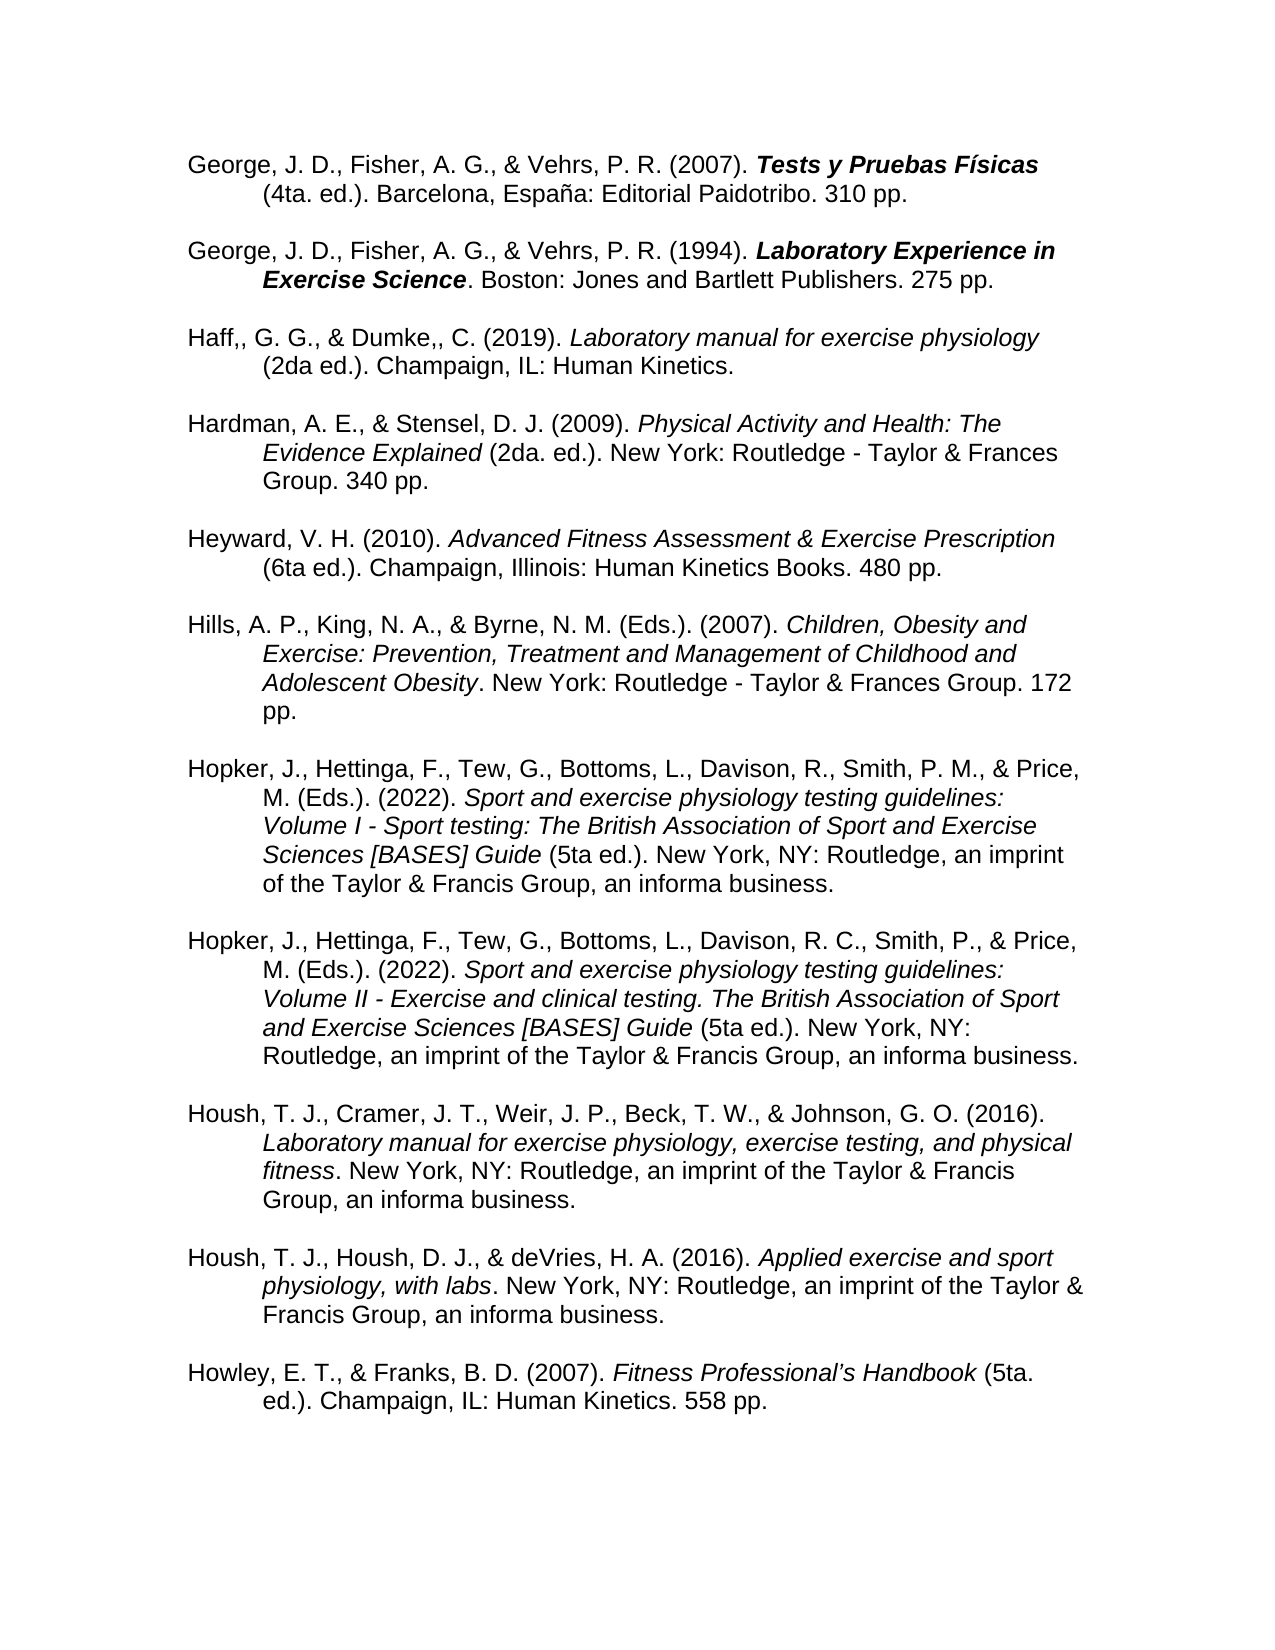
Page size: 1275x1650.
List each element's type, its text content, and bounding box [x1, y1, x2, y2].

text Hopker, J., Hettinga, F., Tew, G., Bottoms, L., Davison, R. C., Smith, P., & Price, M. (Eds.). (2022). Sport and exercise physiology testing guidelines: Volume II - Exercise and clinical testing. The British Association of Sport and Exercise Sciences [BASES] Guide (5ta ed.). New York, NY: Routledge, an imprint of the Taylor & Francis Group, an informa business. [187, 926, 1087, 1070]
text Housh, T. J., Housh, D. J., & deVries, H. A. (2016). Applied exercise and sport physiology, with labs. New York, NY: Routledge, an imprint of the Taylor & Francis Group, an informa business. [187, 1242, 1087, 1329]
text Haff,, G. G., & Dumke,, C. (2019). Laboratory manual for exercise physiology (2da ed.). Champaign, IL: Human Kinetics. [187, 322, 1087, 380]
text George, J. D., Fisher, A. G., & Vehrs, P. R. (1994). Laboratory Experience in Exercise Science. Boston: Jones and Bartlett Publishers. 275 pp. [187, 236, 1087, 294]
text Hopker, J., Hettinga, F., Tew, G., Bottoms, L., Davison, R., Smith, P. M., & Price, M. (Eds.). (2022). Sport and exercise physiology testing guidelines: Volume I - Sport testing: The British Association of Sport and Exercise Sciences [BASES] Guide (5ta ed.). New York, NY: Routledge, an imprint of the Taylor & Francis Group, an informa business. [187, 754, 1087, 897]
text George, J. D., Fisher, A. G., & Vehrs, P. R. (2007). Tests y Pruebas Físicas (4ta. ed.). Barcelona, España: Editorial Paidotribo. 310 pp. [187, 150, 1087, 207]
text Heyward, V. H. (2010). Advanced Fitness Assessment & Exercise Prescription (6ta ed.). : Human Kinetics Books. 480 pp. [187, 524, 1087, 581]
text Hardman, A. E., & Stensel, D. J. (2009). Physical Activity and Health: The Evidence Explained (2da. ed.). : Routledge - Taylor & Frances Group. 340 pp. [187, 409, 1087, 495]
text Housh, T. J., Cramer, J. T., Weir, J. P., Beck, T. W., & Johnson, G. O. (2016). Laboratory manual for exercise physiology, exercise testing, and physical fitness. New York, NY: Routledge, an imprint of the Taylor & Francis Group, an informa business. [187, 1099, 1087, 1214]
text Howley, E. T., & Franks, B. D. (2007). Fitness Professional’s Handbook (5ta. ed.). : Human Kinetics. 558 pp. [187, 1357, 1087, 1415]
text Hills, A. P., King, N. A., & Byrne, N. M. (Eds.). (2007). Children, Obesity and Exercise: Prevention, Treatment and Management of Childhood and Adolescent Obesity. : Routledge - Taylor & Frances Group. 172 pp. [187, 610, 1087, 725]
